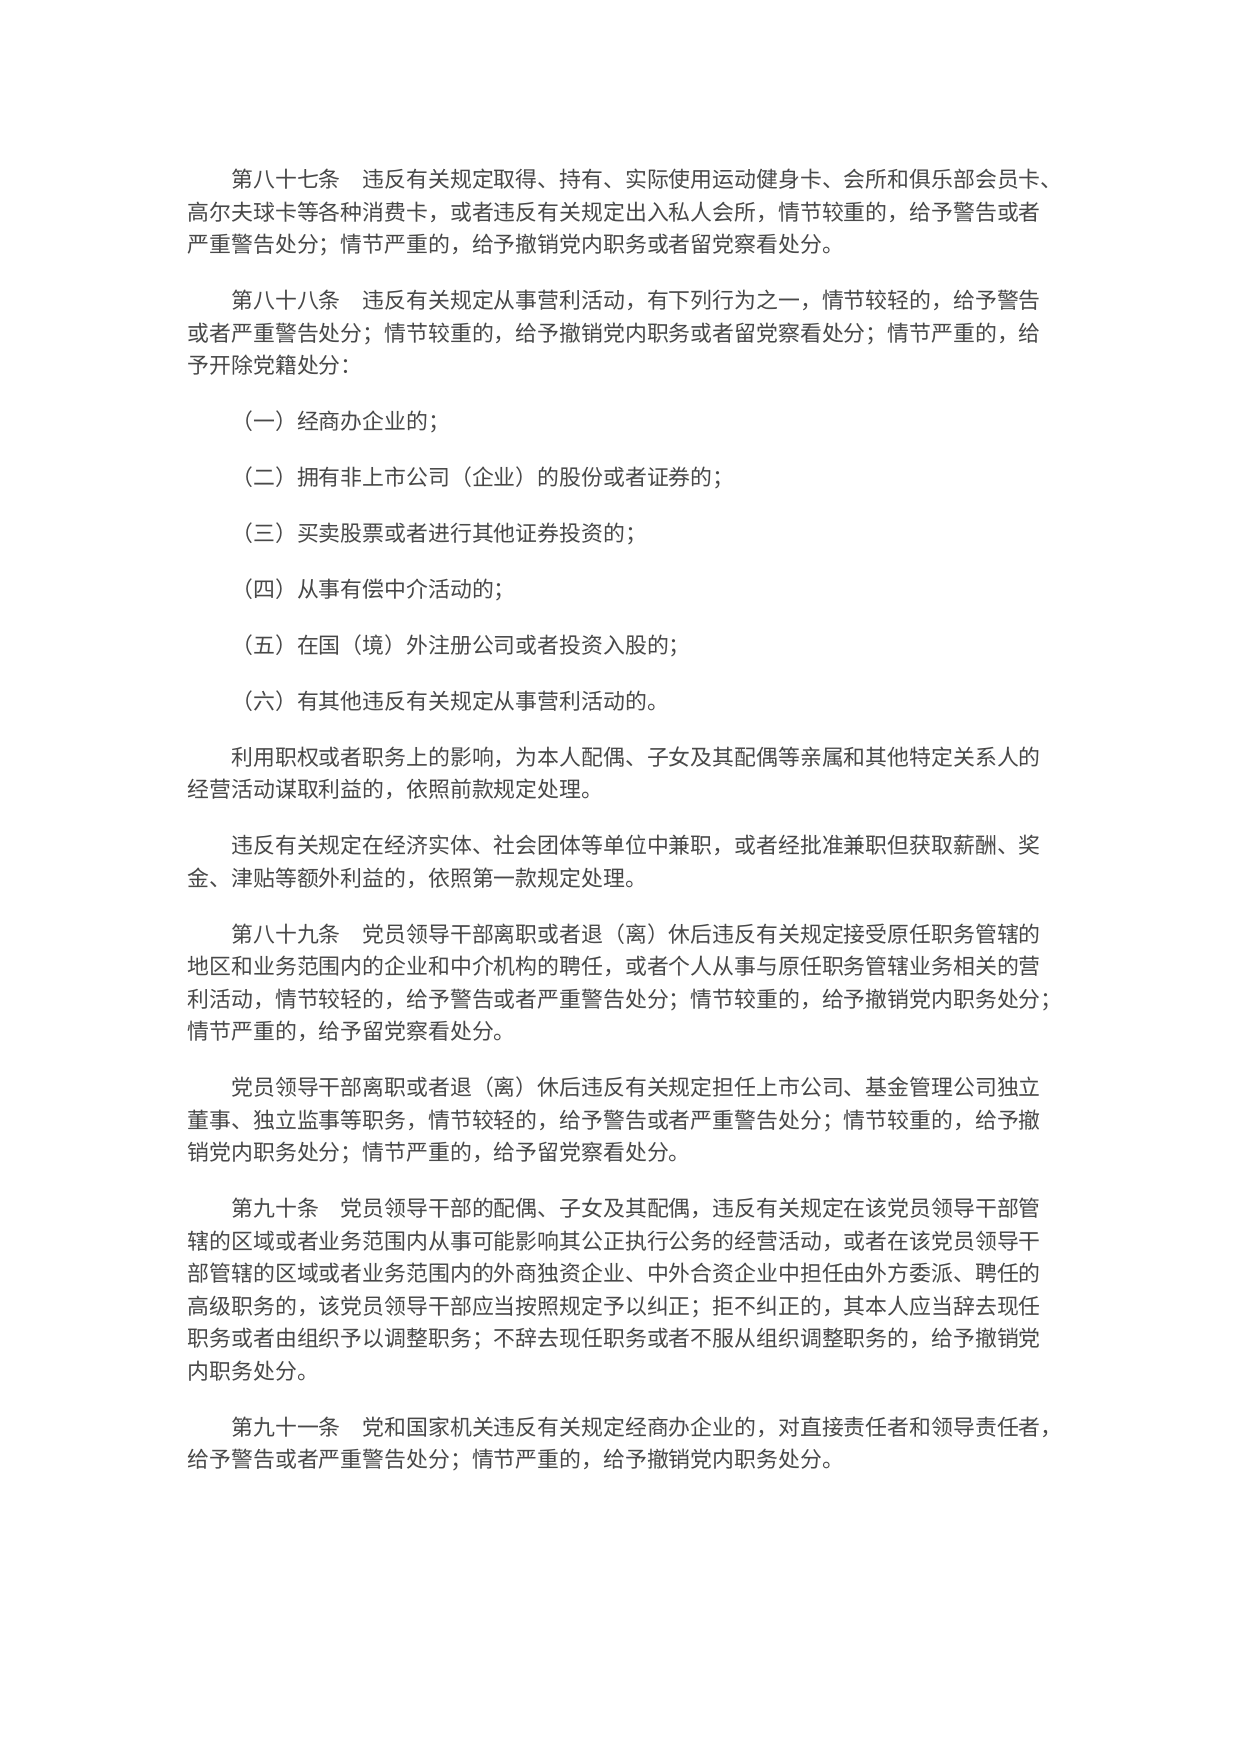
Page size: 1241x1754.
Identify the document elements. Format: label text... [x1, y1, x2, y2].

text 利用职权或者职务上的影响，为本人配偶、子女及其配偶等亲属和其他特定关系人的经营活动谋取利益的，依照前款规定处理。 [187, 739, 1053, 804]
text 第八十八条 违反有关规定从事营利活动，有下列行为之一，情节较轻的，给予警告或者严重警告处分；情节较重的，给予撤销党内职务或者留党察看处分；情节严重的，给予开除党籍处分： [187, 283, 1053, 380]
text （五）在国（境）外注册公司或者投资入股的； [187, 628, 1053, 660]
text （二）拥有非上市公司（企业）的股份或者证券的； [187, 460, 1053, 492]
text 党员领导干部离职或者退（离）休后违反有关规定担任上市公司、基金管理公司独立董事、独立监事等职务，情节较轻的，给予警告或者严重警告处分；情节较重的，给予撤销党内职务处分；情节严重的，给予留党察看处分。 [187, 1070, 1053, 1167]
text （六）有其他违反有关规定从事营利活动的。 [187, 683, 1053, 716]
text （四）从事有偿中介活动的； [187, 572, 1053, 604]
text 违反有关规定在经济实体、社会团体等单位中兼职，或者经批准兼职但获取薪酬、奖金、津贴等额外利益的，依照第一款规定处理。 [187, 828, 1053, 893]
text （一）经商办企业的； [187, 404, 1053, 436]
text 第九十条 党员领导干部的配偶、子女及其配偶，违反有关规定在该党员领导干部管辖的区域或者业务范围内从事可能影响其公正执行公务的经营活动，或者在该党员领导干部管辖的区域或者业务范围内的外商独资企业、中外合资企业中担任由外方委派、聘任的高级职务的，该党员领导干部应当按照规定予以纠正；拒不纠正的，其本人应当辞去现任职务或者由组织予以调整职务；不辞去现任职务或者不服从组织调整职务的，给予撤销党内职务处分。 [187, 1191, 1053, 1386]
text 第八十九条 党员领导干部离职或者退（离）休后违反有关规定接受原任职务管辖的地区和业务范围内的企业和中介机构的聘任，或者个人从事与原任职务管辖业务相关的营利活动，情节较轻的，给予警告或者严重警告处分；情节较重的，给予撤销党内职务处分；情节严重的，给予留党察看处分。 [187, 916, 1053, 1046]
text 第八十七条 违反有关规定取得、持有、实际使用运动健身卡、会所和俱乐部会员卡、高尔夫球卡等各种消费卡，或者违反有关规定出入私人会所，情节较重的，给予警告或者严重警告处分；情节严重的，给予撤销党内职务或者留党察看处分。 [187, 162, 1053, 259]
text （三）买卖股票或者进行其他证券投资的； [187, 516, 1053, 548]
text 第九十一条 党和国家机关违反有关规定经商办企业的，对直接责任者和领导责任者，给予警告或者严重警告处分；情节严重的，给予撤销党内职务处分。 [187, 1409, 1053, 1474]
